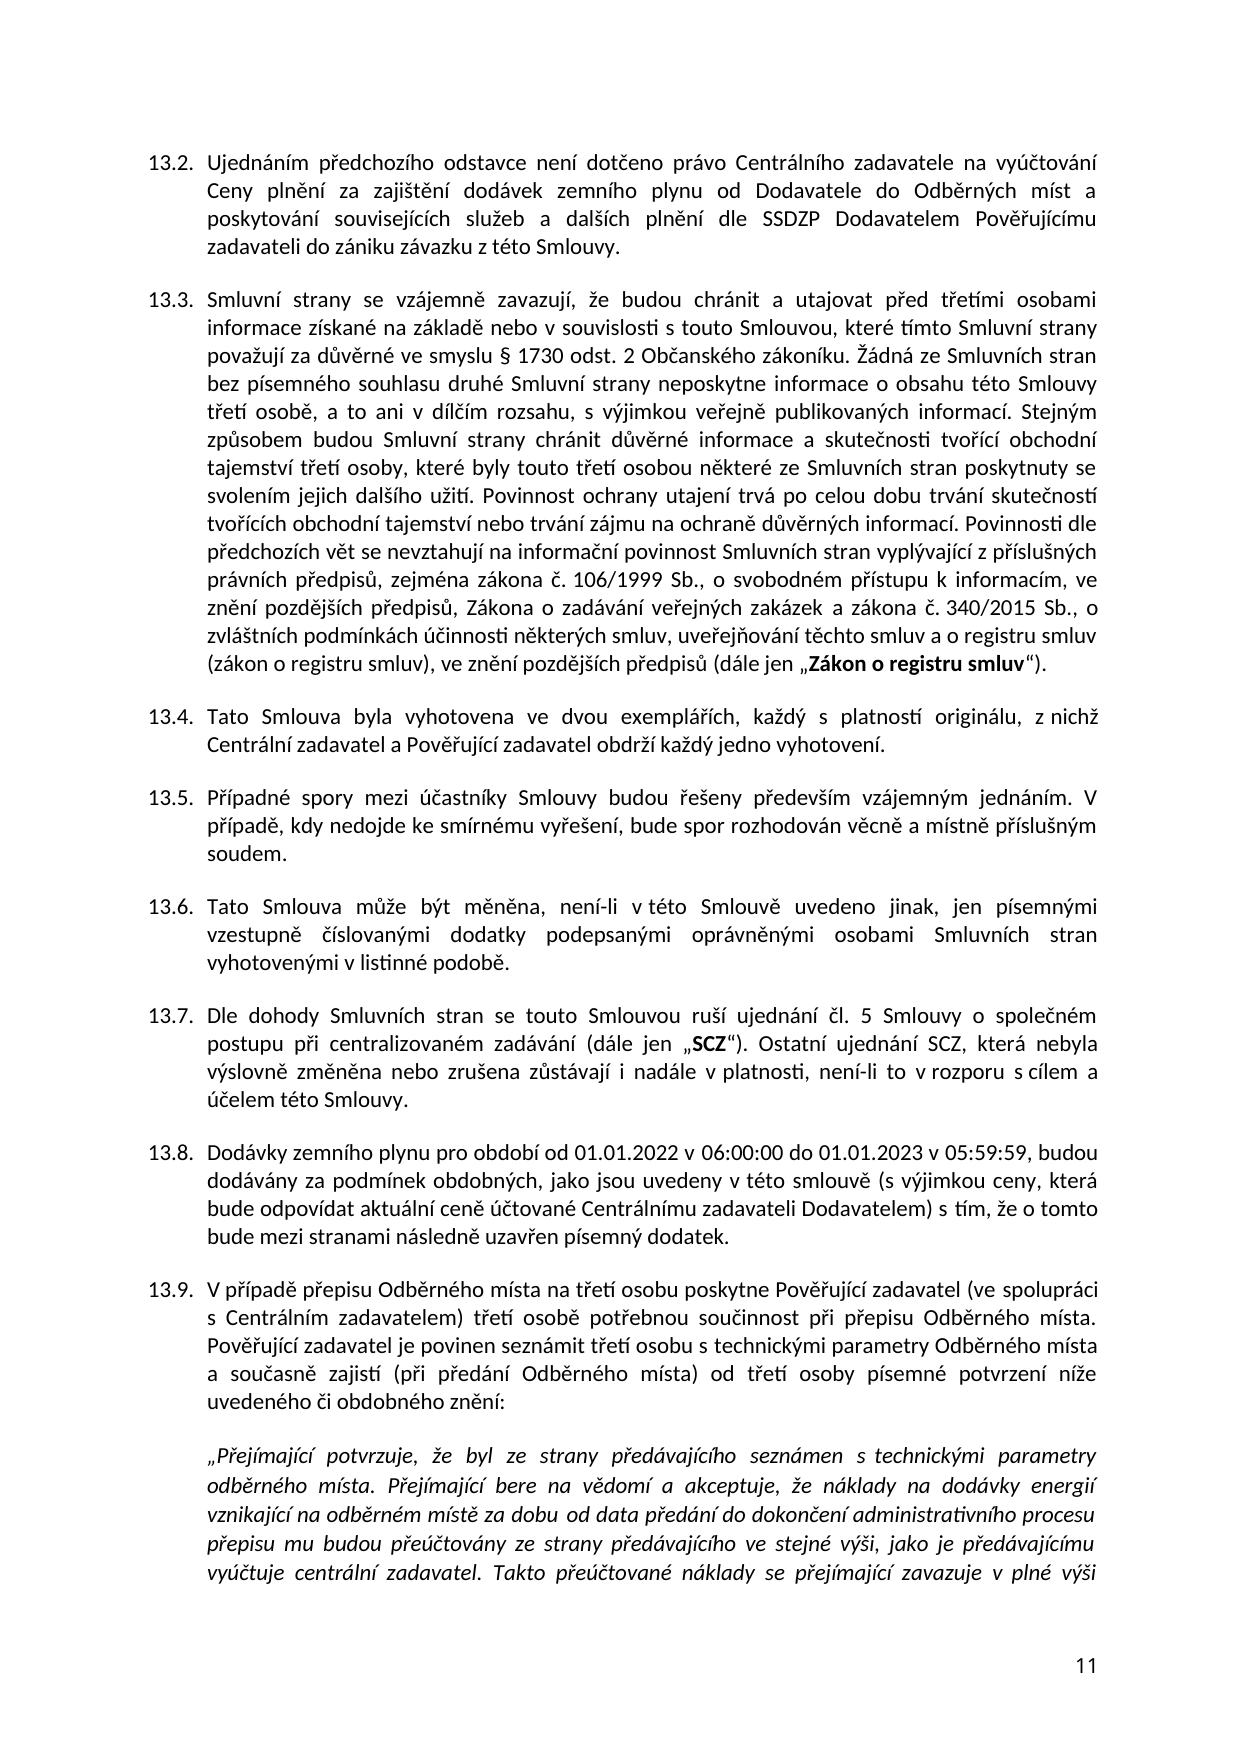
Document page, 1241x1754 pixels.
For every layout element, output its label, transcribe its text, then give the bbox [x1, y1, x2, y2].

subtitle Dodávky zemního plynu pro období od 01.01.2022 v 06:00:00 do 01.01.2023 v 05:59:59, budou dodávány za podmínek obdobných, jako jsou uvedeny v této smlouvě (s výjimkou ceny, která bude odpovídat aktuální ceně účtované Centrálnímu zadavateli Dodavatelem) s tím, že o tomto bude mezi stranami následně uzavřen písemný dodatek. [148, 1138, 1098, 1250]
subtitle Tato Smlouva může být měněna, není-li v této Smlouvě uvedeno jinak, jen písemnými vzestupně číslovanými dodatky podepsanými oprávněnými osobami Smluvních stran vyhotovenými v listinné podobě. [148, 892, 1098, 976]
subtitle Smluvní strany se vzájemně zavazují, že budou chránit a utajovat před třetími osobami informace získané na základě nebo v souvislosti s touto Smlouvou, které tímto Smluvní strany považují za důvěrné ve smyslu § 1730 odst. 2 Občanského zákoníku. Žádná ze Smluvních stran bez písemného souhlasu druhé Smluvní strany neposkytne informace o obsahu této Smlouvy třetí osobě, a to ani v dílčím rozsahu, s výjimkou veřejně publikovaných informací. Stejným způsobem budou Smluvní strany chránit důvěrné informace a skutečnosti tvořící obchodní tajemství třetí osoby, které byly touto třetí osobou některé ze Smluvních stran poskytnuty se svolením jejich dalšího užití. Povinnost ochrany utajení trvá po celou dobu trvání skutečností tvořících obchodní tajemství nebo trvání zájmu na ochraně důvěrných informací. Povinnosti dle předchozích vět se nevztahují na informační povinnost Smluvních stran vyplývající z příslušných právních předpisů, zejména zákona č. 106/1999 Sb., o svobodném přístupu k informacím, ve znění pozdějších předpisů, Zákona o zadávání veřejných zakázek a zákona č. 340/2015 Sb., o zvláštních podmínkách účinnosti některých smluv, uveřejňování těchto smluv a o registru smluv (zákon o registru smluv), ve znění pozdějších předpisů (dále jen „Zákon o registru smluv“). [148, 285, 1098, 677]
subtitle Tato Smlouva byla vyhotovena ve dvou exemplářích, každý s platností originálu, z nichž Centrální zadavatel a Pověřující zadavatel obdrží každý jedno vyhotovení. [148, 702, 1098, 758]
subtitle Ujednáním předchozího odstavce není dotčeno právo Centrálního zadavatele na vyúčtování Ceny plnění za zajištění dodávek zemního plynu od Dodavatele do Odběrných míst a poskytování souvisejících služeb a dalších plnění dle SSDZP Dodavatelem Pověřujícímu zadavateli do zániku závazku z této Smlouvy. [148, 148, 1098, 260]
subtitle V případě přepisu Odběrného místa na třetí osobu poskytne Pověřující zadavatel (ve spolupráci s Centrálním zadavatelem) třetí osobě potřebnou součinnost při přepisu Odběrného místa. Pověřující zadavatel je povinen seznámit třetí osobu s technickými parametry Odběrného místa a současně zajistí (při předání Odběrného místa) od třetí osoby písemné potvrzení níže uvedeného či obdobného znění: [148, 1275, 1098, 1416]
subtitle Případné spory mezi účastníky Smlouvy budou řešeny především vzájemným jednáním. V případě, kdy nedojde ke smírnému vyřešení, bude spor rozhodován věcně a místně příslušným soudem. [148, 783, 1098, 867]
subtitle Dle dohody Smluvních stran se touto Smlouvou ruší ujednání čl. 5 Smlouvy o společném postupu při centralizovaném zadávání (dále jen „SCZ“). Ostatní ujednání SCZ, která nebyla výslovně změněna nebo zrušena zůstávají i nadále v platnosti, není-li to v rozporu s cílem a účelem této Smlouvy. [148, 1001, 1098, 1113]
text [207, 1441, 1098, 1586]
